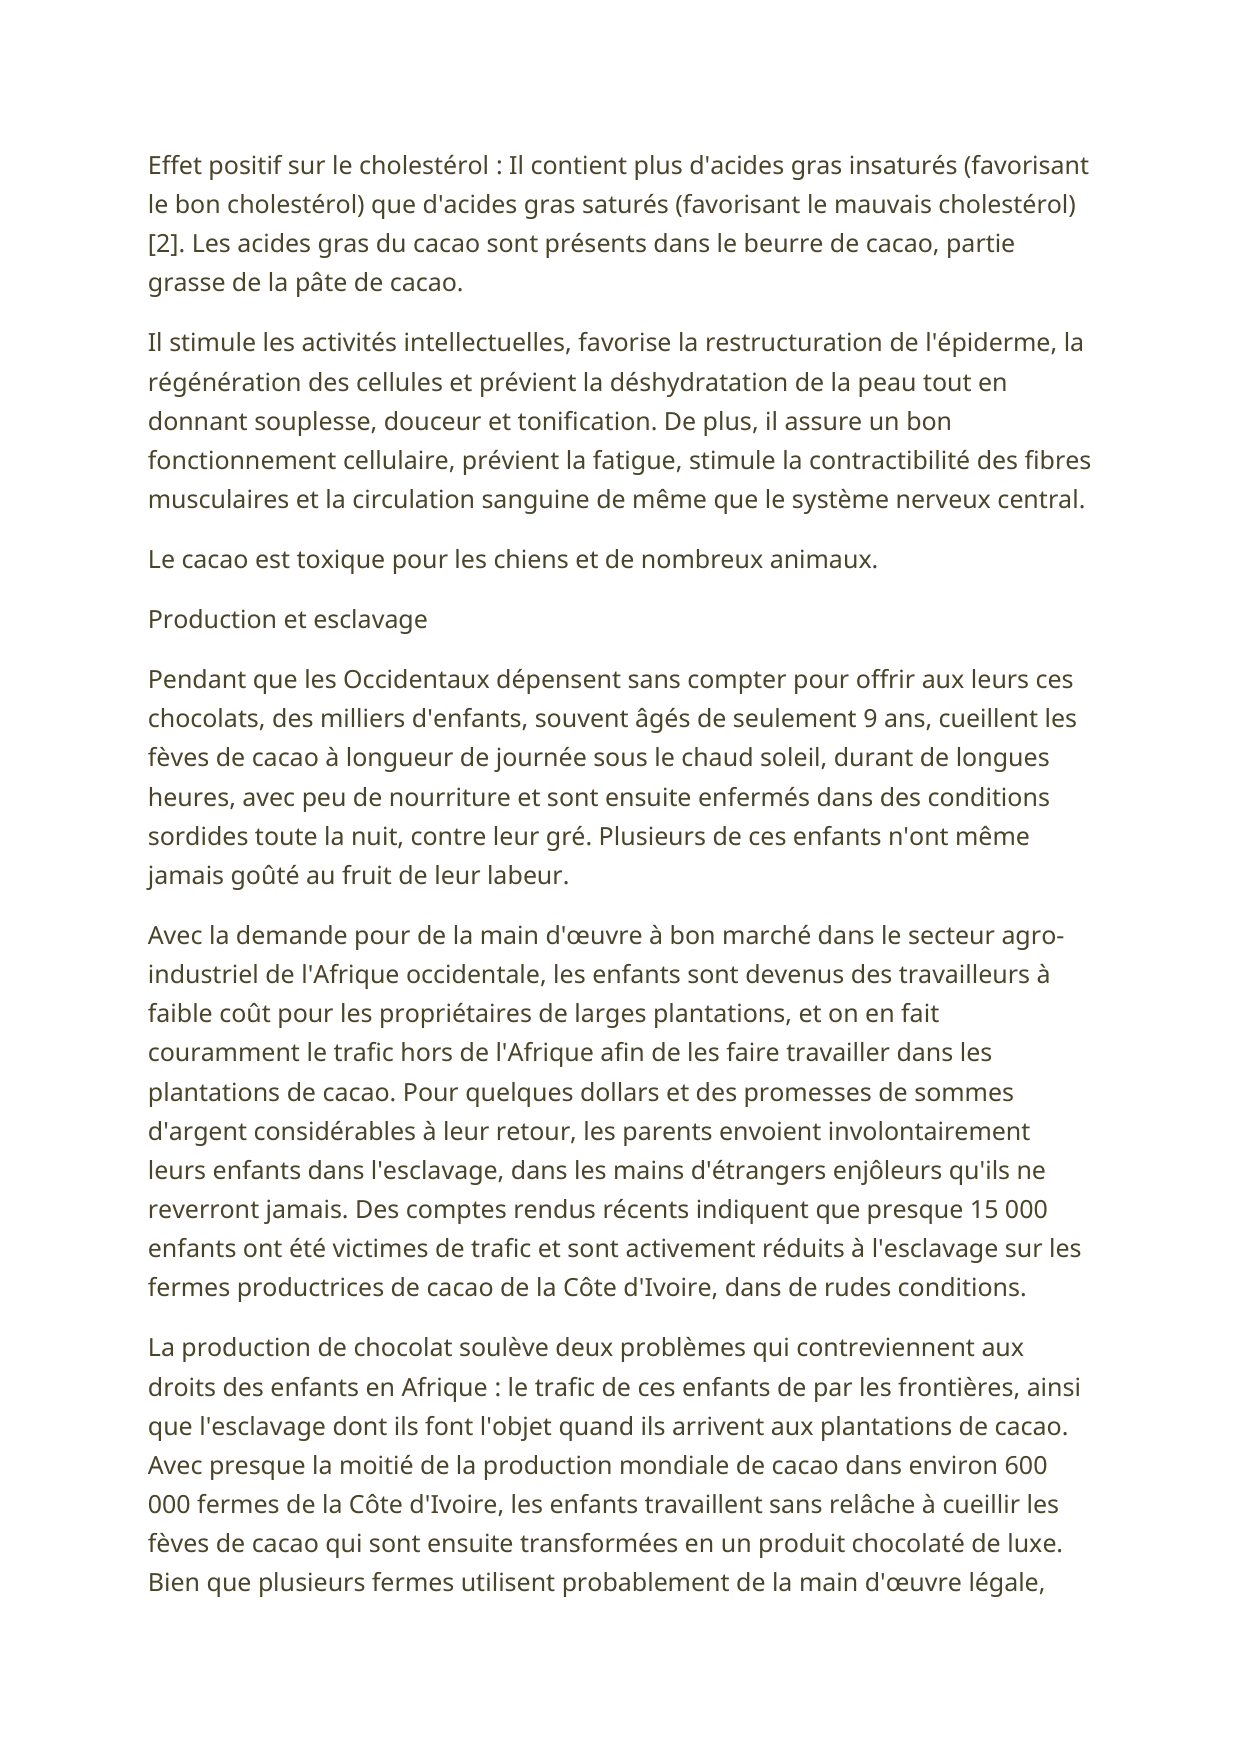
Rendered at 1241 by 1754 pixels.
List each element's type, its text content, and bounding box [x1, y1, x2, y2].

text Avec la demande pour de la main d'œuvre à bon marché dans le secteur agro-industriel de l'Afrique occidentale, les enfants sont devenus des travailleurs à faible coût pour les propriétaires de larges plantations, et on en fait couramment le trafic hors de l'Afrique afin de les faire travailler dans les plantations de cacao. Pour quelques dollars et des promesses de sommes d'argent considérables à leur retour, les parents envoient involontairement leurs enfants dans l'esclavage, dans les mains d'étrangers enjôleurs qu'ils ne reverront jamais. Des comptes rendus récents indiquent que presque 15 000 enfants ont été victimes de trafic et sont activement réduits à l'esclavage sur les fermes productrices de cacao de la Côte d'Ivoire, dans de rudes conditions. [148, 918, 1093, 1304]
text Le cacao est toxique pour les chiens et de nombreux animaux. [148, 542, 1093, 576]
text Effet positif sur le cholestérol : Il contient plus d'acides gras insaturés (favorisant le bon cholestérol) que d'acides gras saturés (favorisant le mauvais cholestérol) [2]. Les acides gras du cacao sont présents dans le beurre de cacao, partie grasse de la pâte de cacao. [148, 148, 1093, 299]
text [148, 1330, 1093, 1599]
text Pendant que les Occidentaux dépensent sans compter pour offrir aux leurs ces chocolats, des milliers d'enfants, souvent âgés de seulement 9 ans, cueillent les fèves de cacao à longueur de journée sous le chaud soleil, durant de longues heures, avec peu de nourriture et sont ensuite enfermés dans des conditions sordides toute la nuit, contre leur gré. Plusieurs de ces enfants n'ont même jamais goûté au fruit de leur labeur. [148, 662, 1093, 892]
text Production et esclavage [148, 602, 1093, 636]
text Il stimule les activités intellectuelles, favorise la restructuration de l'épiderme, la régénération des cellules et prévient la déshydratation de la peau tout en donnant souplesse, douceur et tonification. De plus, il assure un bon fonctionnement cellulaire, prévient la fatigue, stimule la contractibilité des fibres musculaires et la circulation sanguine de même que le système nerveux central. [148, 325, 1093, 516]
